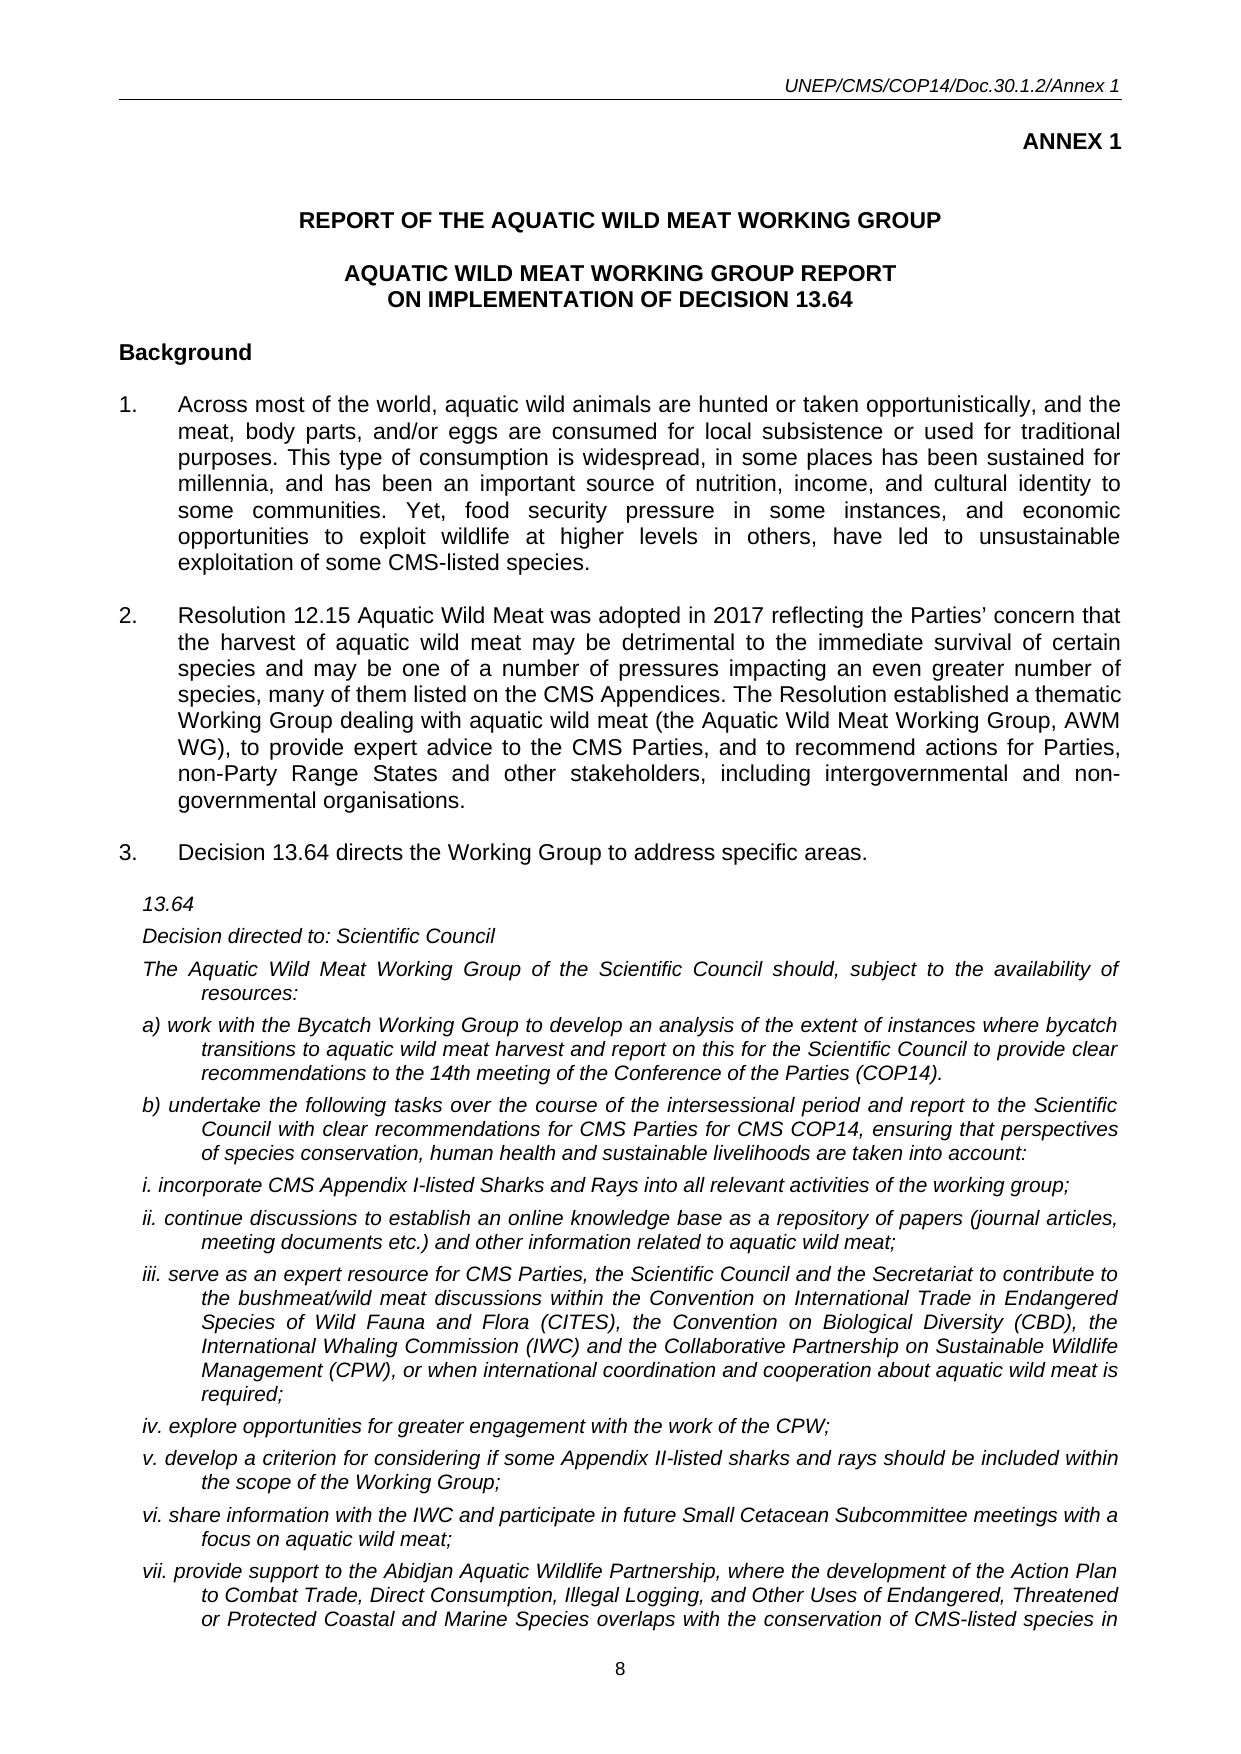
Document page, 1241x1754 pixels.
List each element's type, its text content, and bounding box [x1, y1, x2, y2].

list Decision 13.64 directs the Working Group to address specific areas. [118, 839, 1122, 866]
list Resolution 12.15 Aquatic Wild Meat was adopted in 2017 reflecting the Parties’ concern that the harvest of aquatic wild meat may be detrimental to the immediate survival of certain species and may be one of a number of pressures impacting an even greater number of species, many of them listed on the CMS Appendices. The Resolution established a thematic Working Group dealing with aquatic wild meat (the Aquatic Wild Meat Working Group, AWM WG), to provide expert advice to the CMS Parties, and to recommend actions for Parties, non-Party Range States and other stakeholders, including intergovernmental and non-governmental organisations. [118, 602, 1122, 813]
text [142, 1559, 1122, 1631]
text Background [118, 338, 1122, 365]
text i. incorporate CMS Appendix I-listed Sharks and Rays into all relevant activities of the working group; [142, 1173, 1122, 1197]
text Decision directed to: Scientific Council [142, 924, 1122, 948]
text iii. serve as an expert resource for CMS Parties, the Scientific Council and the Secretariat to contribute to the bushmeat/wild meat discussions within the Convention on International Trade in Endangered Species of Wild Fauna and Flora (CITES), the Convention on Biological Diversity (CBD), the International Whaling Commission (IWC) and the Collaborative Partnership on Sustainable Wildlife Management (CPW), or when international coordination and cooperation about aquatic wild meat is required; [142, 1262, 1122, 1406]
text The Aquatic Wild Meat Working Group of the Scientific Council should, subject to the availability of resources: [142, 957, 1122, 1004]
text 13.64 [142, 892, 1122, 916]
list Across most of the world, aquatic wild animals are hunted or taken opportunistically, and the meat, body parts, and/or eggs are consumed for local subsistence or used for traditional purposes. This type of consumption is widespread, in some places has been sustained for millennia, and has been an important source of nutrition, income, and cultural identity to some communities. Yet, food security pressure in some instances, and economic opportunities to exploit wildlife at higher levels in others, have led to unsustainable exploitation of some CMS-listed species. [118, 391, 1122, 576]
text Report of the Aquatic Wild Meat Working Group [118, 207, 1122, 233]
text ii. continue discussions to establish an online knowledge base as a repository of papers (journal articles, meeting documents etc.) and other information related to aquatic wild meat; [142, 1206, 1122, 1253]
text AQUATIC WILD MEAT WORKING GROUP REPORT [118, 259, 1122, 286]
text a) work with the Bycatch Working Group to develop an analysis of the extent of instances where bycatch transitions to aquatic wild meat harvest and report on this for the Scientific Council to provide clear recommendations to the 14th meeting of the Conference of the Parties (COP14). [142, 1013, 1122, 1085]
text b) undertake the following tasks over the course of the intersessional period and report to the Scientific Council with clear recommendations for CMS Parties for CMS COP14, ensuring that perspectives of species conservation, human health and sustainable livelihoods are taken into account: [142, 1093, 1122, 1165]
list Annex 1 [118, 128, 1122, 154]
text vi. share information with the IWC and participate in future Small Cetacean Subcommittee meetings with a focus on aquatic wild meat; [142, 1502, 1122, 1550]
text iv. explore opportunities for greater engagement with the work of the CPW; [142, 1414, 1122, 1438]
text ON IMPLEMENTATION OF DECISION 13.64 [118, 286, 1122, 312]
text v. develop a criterion for considering if some Appendix II-listed sharks and rays should be included within the scope of the Working Group; [142, 1446, 1122, 1494]
